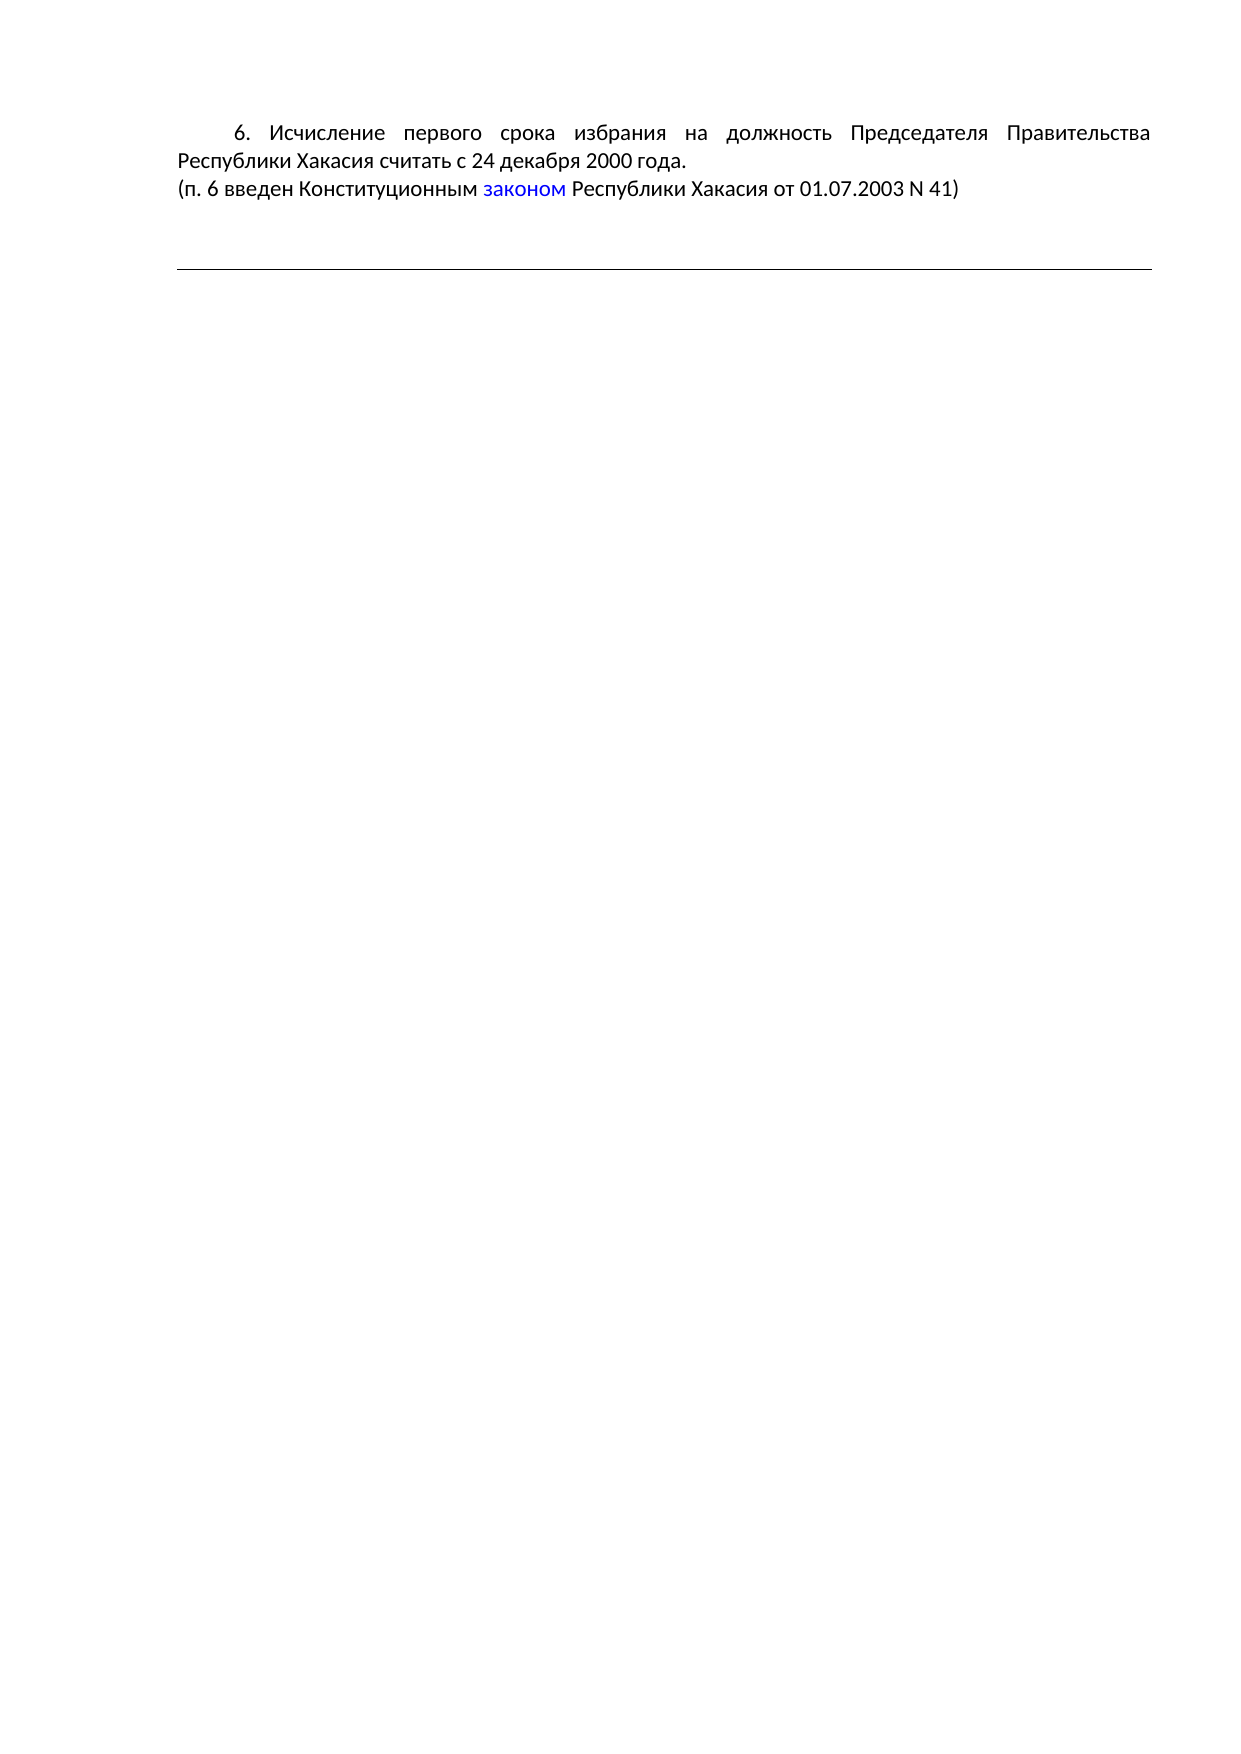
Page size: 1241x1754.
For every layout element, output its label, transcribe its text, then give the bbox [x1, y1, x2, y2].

text 6. Исчисление первого срока избрания на должность Председателя Правительства Республики Хакасия считать с 24 декабря 2000 года. [177, 118, 1152, 174]
text (п. 6 введен Конституционным законом Республики Хакасия от 01.07.2003 N 41) [177, 174, 1152, 202]
